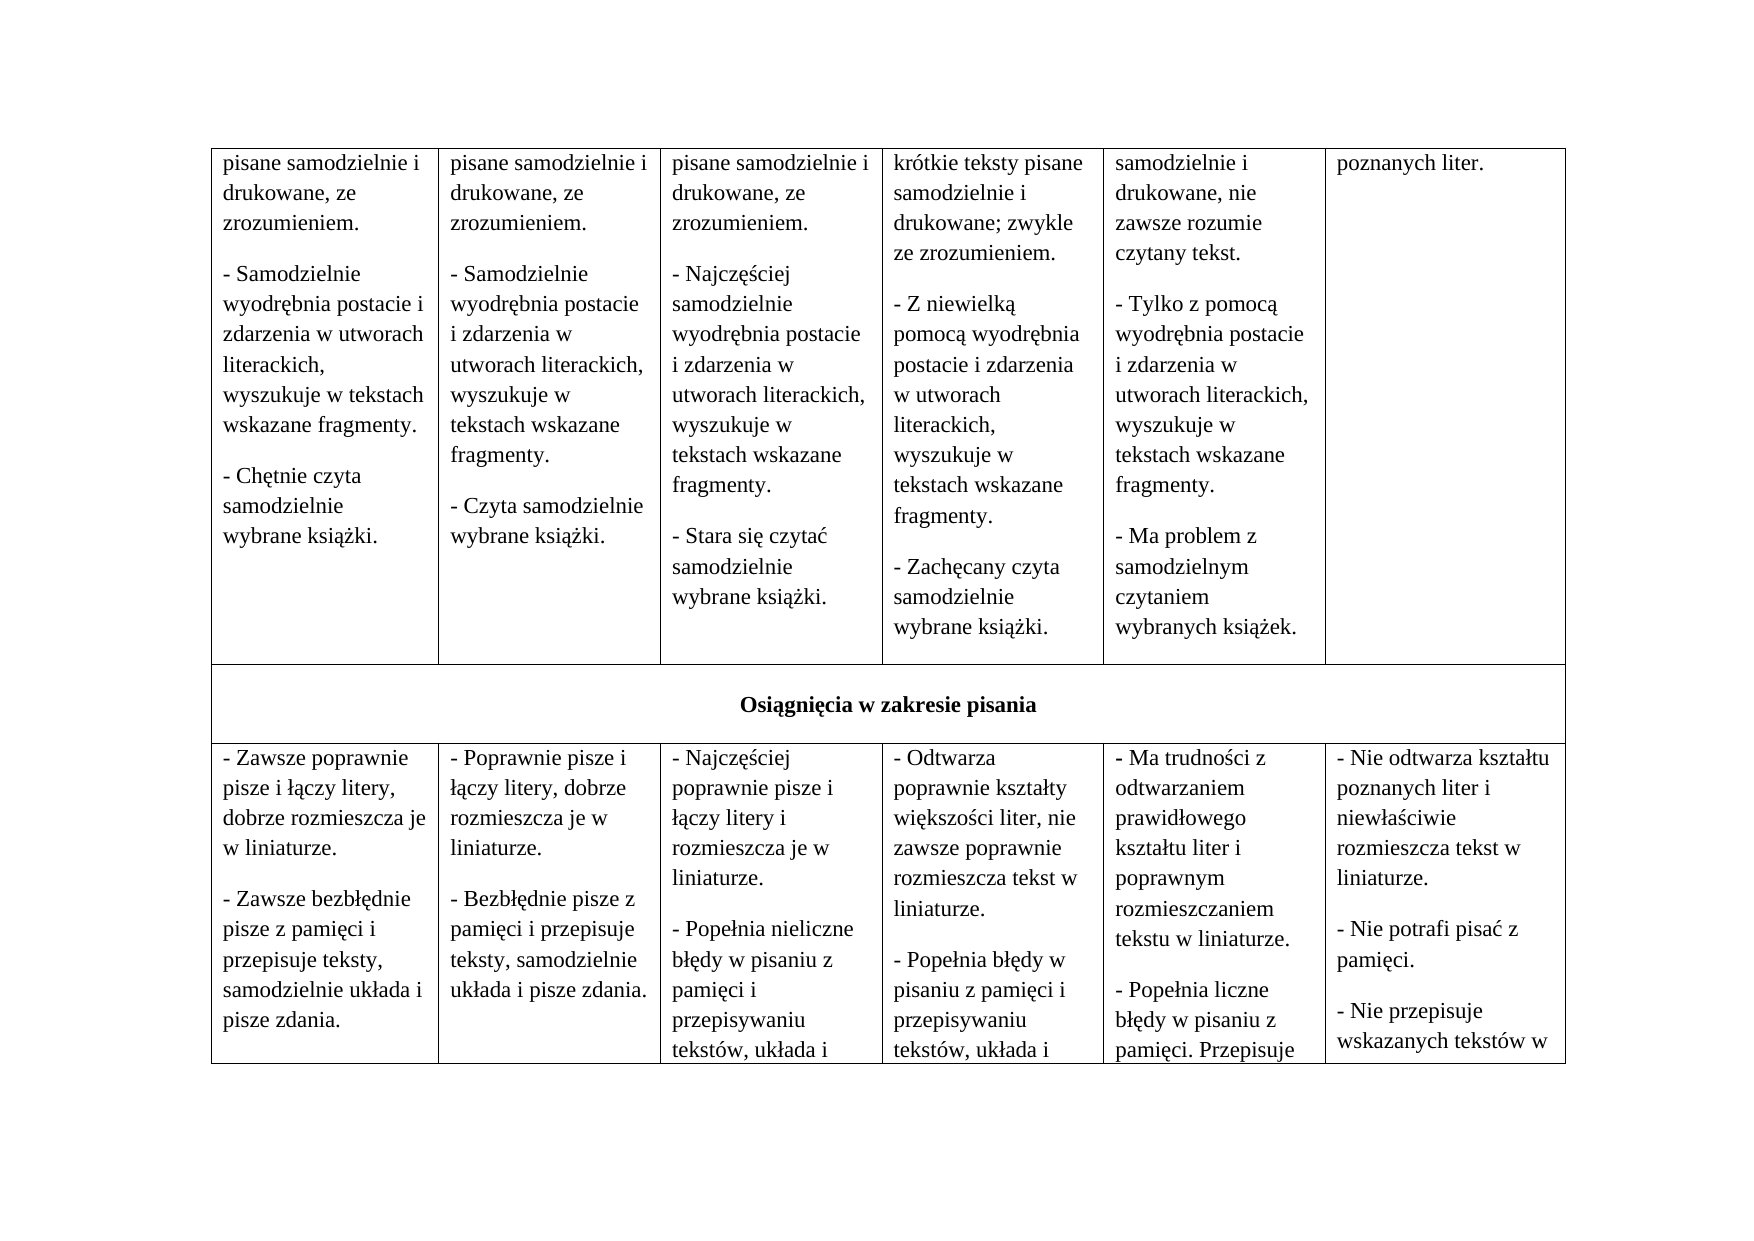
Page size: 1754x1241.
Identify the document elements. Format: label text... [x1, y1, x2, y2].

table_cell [439, 744, 660, 1063]
table_cell Osiągnięcia w zakresie pisania [212, 665, 1565, 743]
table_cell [883, 744, 1103, 1063]
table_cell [1104, 744, 1325, 1063]
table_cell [212, 744, 438, 1063]
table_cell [212, 149, 438, 664]
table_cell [661, 149, 882, 664]
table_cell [661, 744, 882, 1063]
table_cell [439, 149, 660, 664]
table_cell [883, 149, 1103, 664]
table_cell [1326, 149, 1565, 664]
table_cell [1104, 149, 1325, 664]
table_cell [1326, 744, 1565, 1063]
